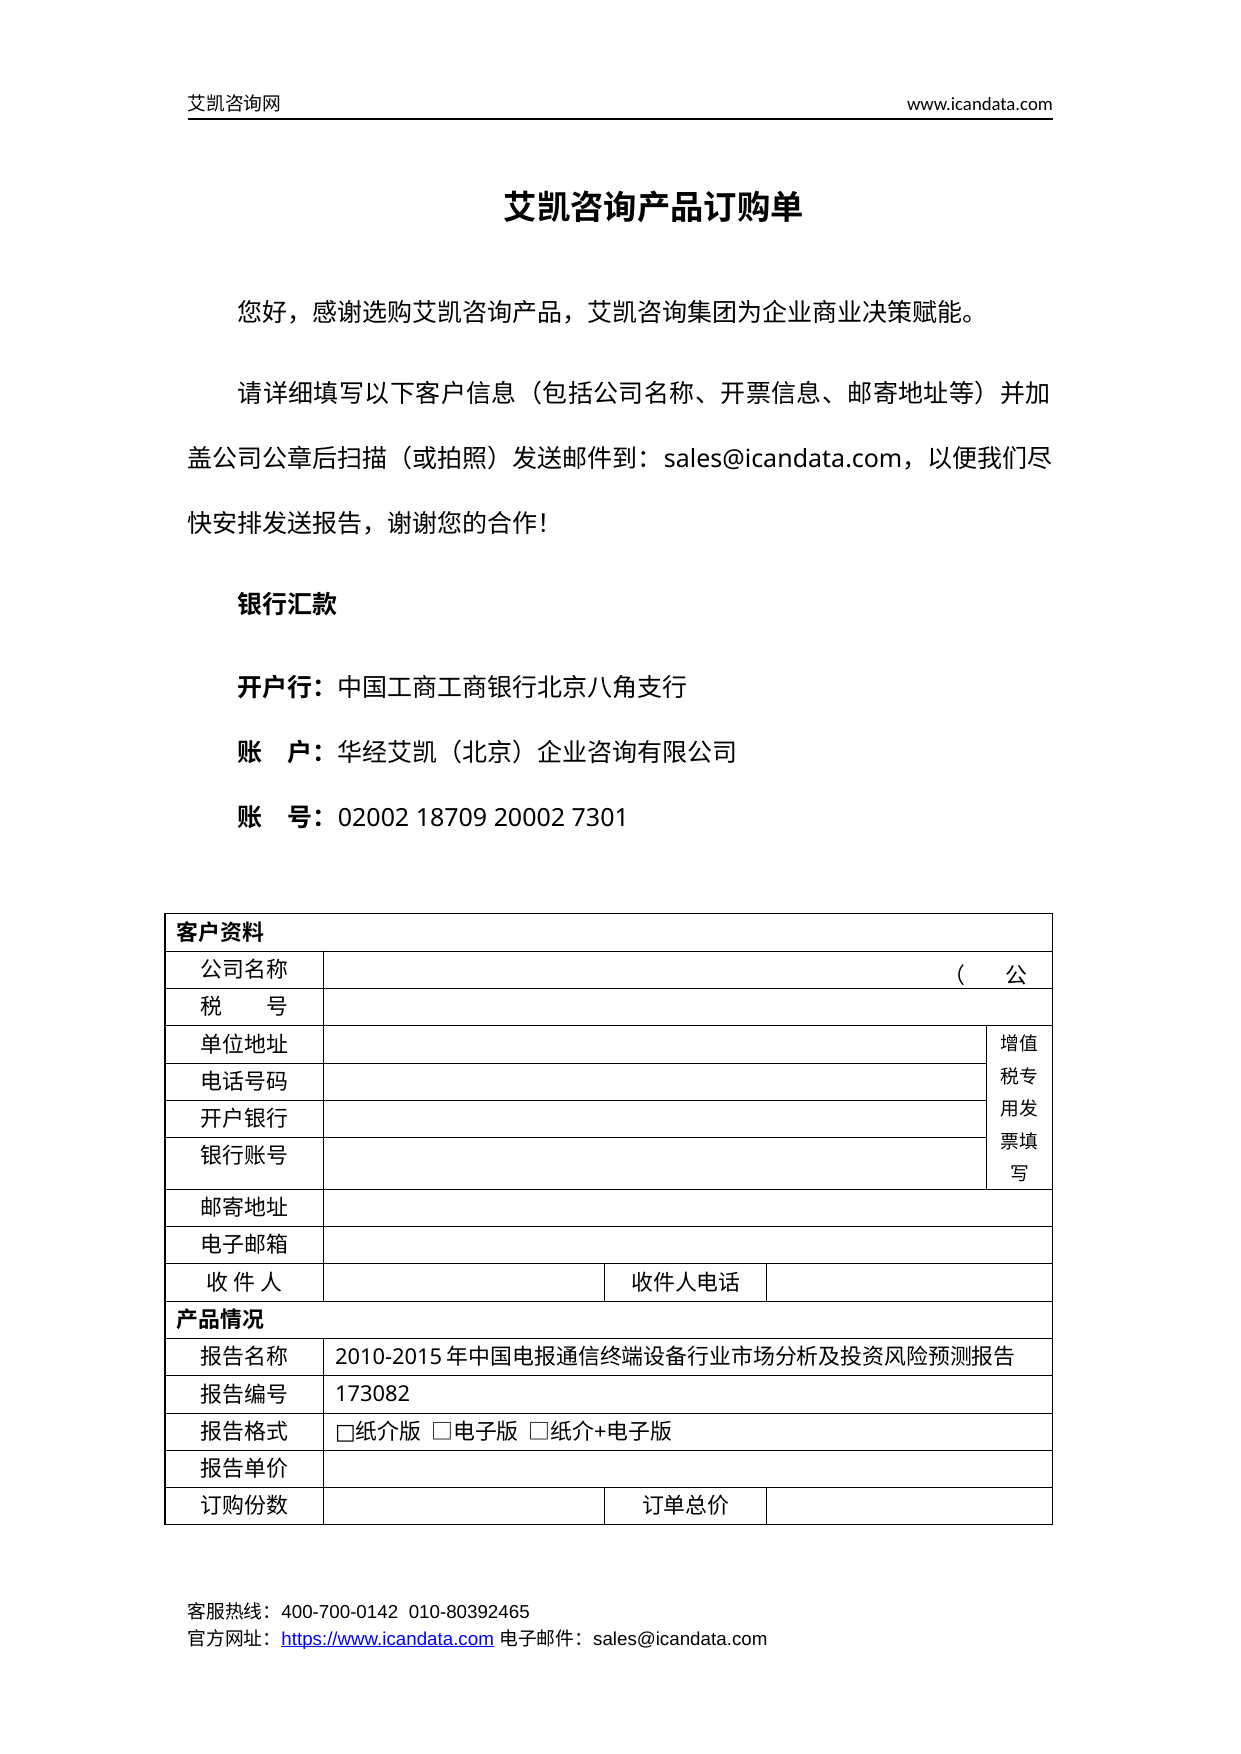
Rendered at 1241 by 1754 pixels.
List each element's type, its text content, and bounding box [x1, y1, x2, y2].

table_cell 173082 [324, 1376, 1052, 1412]
table_cell 报告名称 [166, 1339, 323, 1375]
table_cell 收 件 人 [166, 1264, 323, 1301]
text 账 户：华经艾凯（北京）企业咨询有限公司 [187, 718, 1053, 783]
table_cell 电子邮箱 [166, 1227, 323, 1263]
table_cell [767, 1488, 1052, 1524]
table_cell [324, 1488, 604, 1524]
table_cell 增值税专用发票填写 [987, 1026, 1052, 1189]
text 开户行：中国工商工商银行北京八角支行 [187, 653, 1053, 718]
text 请详细填写以下客户信息（包括公司名称、开票信息、邮寄地址等）并加盖公司公章后扫描（或拍照）发送邮件到：sales@icandata.com，以便我们尽快安排发送报告，谢谢您的合作！ [187, 359, 1053, 554]
table_cell 税 号 [166, 989, 323, 1025]
table_cell 公司名称 [166, 952, 323, 988]
table_cell [324, 1451, 1052, 1487]
table_cell 2010-2015年中国电报通信终端设备行业市场分析及投资风险预测报告 [324, 1339, 1052, 1375]
text 银行汇款 [187, 570, 1053, 635]
table_cell 银行账号 [166, 1138, 323, 1189]
table_cell 报告格式 [166, 1414, 323, 1450]
table_cell [324, 989, 1052, 1025]
table_header 客户资料 [166, 914, 1052, 951]
table_cell 单位地址 [166, 1026, 323, 1062]
table_cell [324, 1138, 986, 1189]
table_cell [324, 1264, 604, 1301]
table_cell 产品情况 [166, 1302, 1052, 1338]
text 艾凯咨询产品订购单 [187, 172, 1053, 237]
table_cell [324, 952, 1052, 988]
table_cell 报告单价 [166, 1451, 323, 1487]
text 您好，感谢选购艾凯咨询产品，艾凯咨询集团为企业商业决策赋能。 [187, 278, 1053, 343]
table_cell [324, 1026, 986, 1062]
table_cell 收件人电话 [605, 1264, 766, 1301]
table_cell 电话号码 [166, 1064, 323, 1100]
table_cell 订购份数 [166, 1488, 323, 1524]
table_cell [324, 1227, 1052, 1263]
table_cell 开户银行 [166, 1101, 323, 1137]
table_cell 订单总价 [605, 1488, 766, 1524]
table_cell 报告编号 [166, 1376, 323, 1412]
table_cell [324, 1190, 1052, 1226]
text 账 号：02002 18709 20002 7301 [187, 783, 1053, 848]
table_cell □纸介版 □电子版 □纸介+电子版 [324, 1414, 1052, 1450]
table_cell 邮寄地址 [166, 1190, 323, 1226]
table_cell [324, 1101, 986, 1137]
table_cell [767, 1264, 1052, 1301]
table_cell [324, 1064, 986, 1100]
